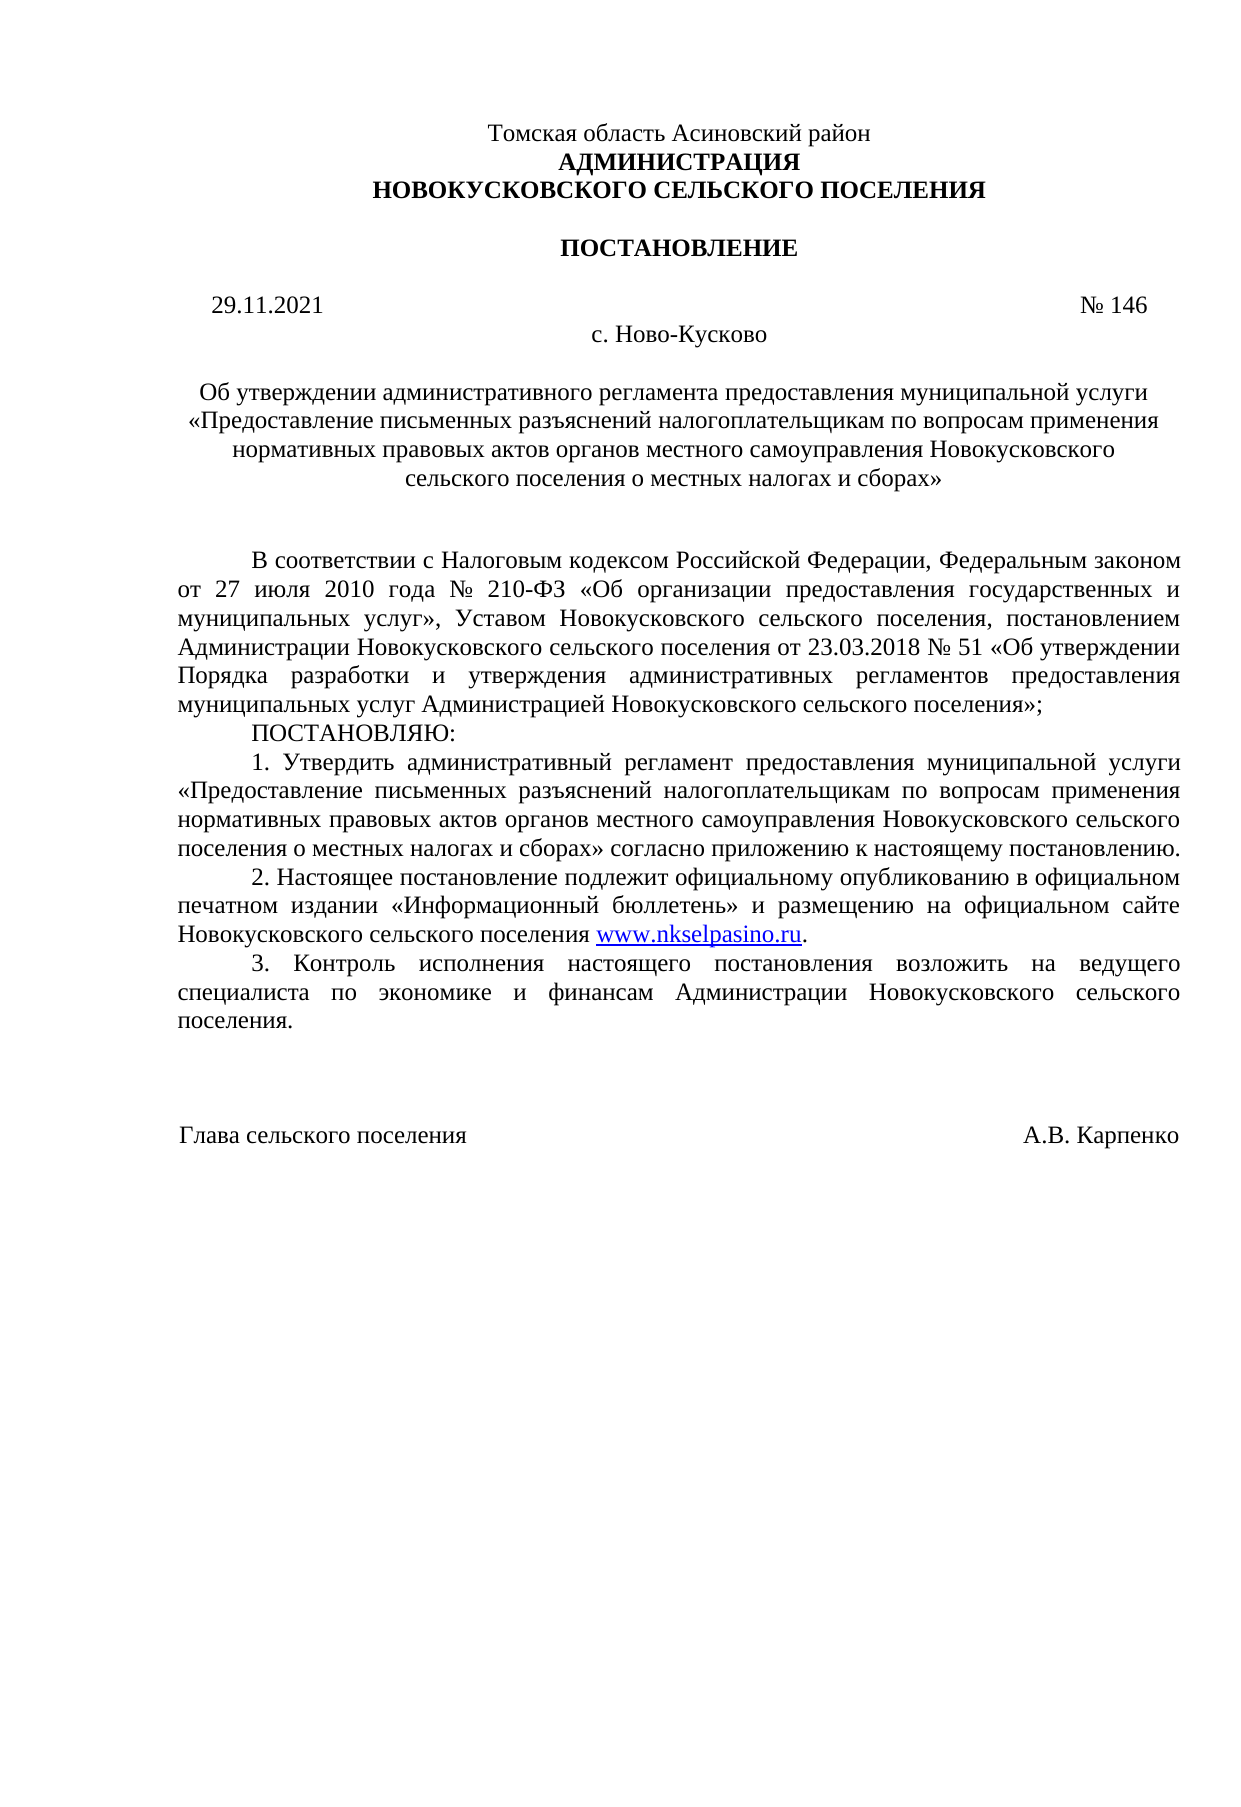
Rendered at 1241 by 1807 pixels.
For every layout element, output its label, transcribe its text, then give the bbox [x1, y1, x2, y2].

text В соответствии с Налоговым кодексом Российской Федерации, Федеральным законом от 27 июля 2010 года № 210-ФЗ «Об организации предоставления государственных и муниципальных услуг», Уставом Новокусковского сельского поселения, постановлением Администрации Новокусковского сельского поселения от 23.03.2018 № 51 «Об утверждении Порядка разработки и утверждения административных регламентов предоставления муниципальных услуг Администрацией Новокусковского сельского поселения»; [177, 546, 1181, 718]
text 3. Контроль исполнения настоящего постановления возложить на ведущего специалиста по экономике и финансам Администрации Новокусковского сельского поселения. [177, 948, 1181, 1034]
table_header Об утверждении административного регламента предоставления муниципальной услуги «Предоставление письменных разъяснений налогоплательщикам по вопросам применения нормативных правовых актов органов местного самоуправления Новокусковского сельского поселения о местных налогах и сборах» [166, 377, 1181, 517]
text Глава сельского поселения А.В. Карпенко [177, 1121, 1181, 1149]
text 1. Утвердить административный регламент предоставления муниципальной услуги «Предоставление письменных разъяснений налогоплательщикам по вопросам применения нормативных правовых актов органов местного самоуправления Новокусковского сельского поселения о местных налогах и сборах» согласно приложению к настоящему постановлению. [177, 747, 1181, 862]
text с. Ново-Кусково [177, 319, 1181, 348]
text ПОСТАНОВЛЕНИЕ [177, 233, 1181, 262]
text НОВОКУСКОВСКОГО СЕЛЬСКОГО ПОСЕЛЕНИЯ [177, 176, 1181, 204]
text 29.11.2021 № 146 [177, 291, 1181, 319]
text АДМИНИСТРАЦИЯ [177, 147, 1181, 176]
text Томская область Асиновский район [177, 118, 1181, 147]
text ПОСТАНОВЛЯЮ: [177, 718, 1181, 747]
text 2. Настоящее постановление подлежит официальному опубликованию в официальном печатном издании «Информационный бюллетень» и размещению на официальном сайте Новокусковского сельского поселения www.nkselpasino.ru. [177, 862, 1181, 948]
